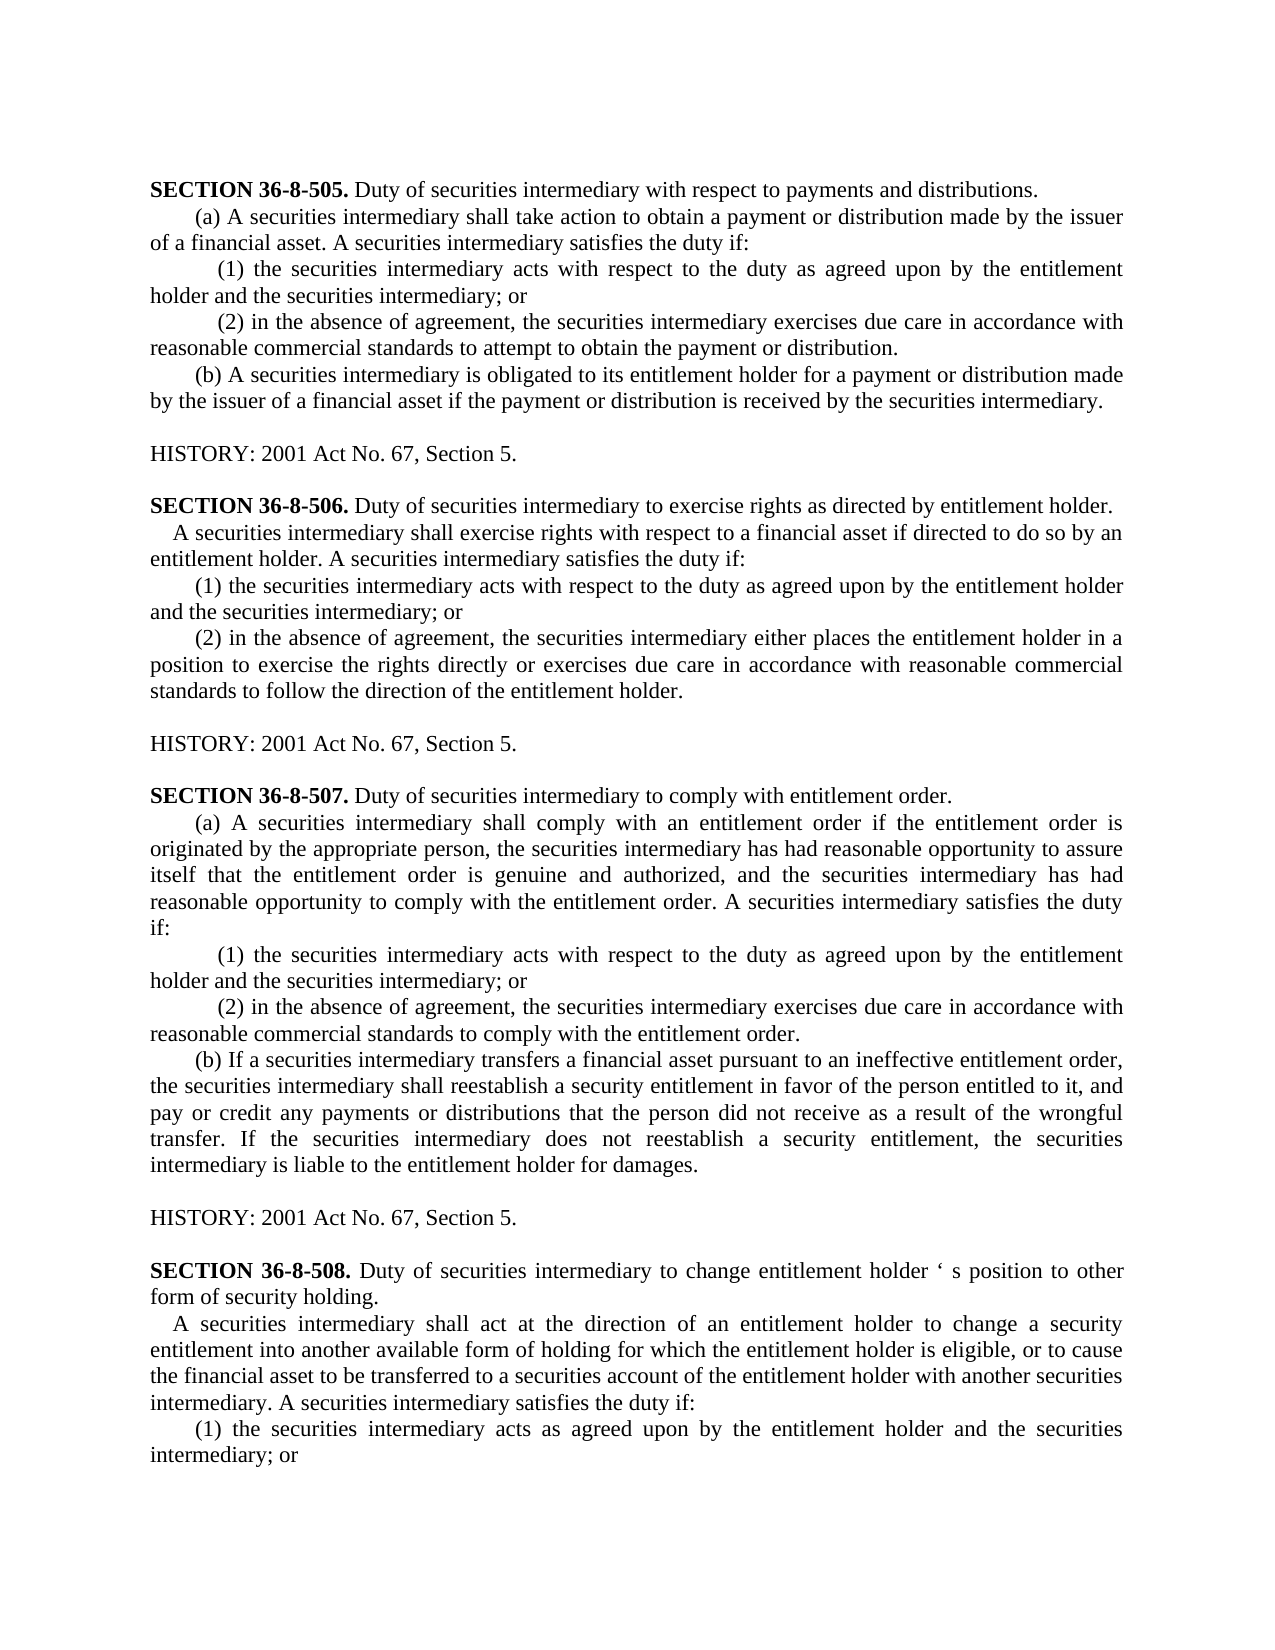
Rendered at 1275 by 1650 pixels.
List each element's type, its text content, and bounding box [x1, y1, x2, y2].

text (1) the securities intermediary acts as agreed upon by the entitlement holder and the securities intermediary; or [150, 1415, 1125, 1468]
text SECTION 36-8-507. Duty of securities intermediary to comply with entitlement order. [150, 782, 1125, 809]
text (1) the securities intermediary acts with respect to the duty as agreed upon by the entitlement holder and the securities intermediary; or [150, 572, 1125, 624]
text (2) in the absence of agreement, the securities intermediary exercises due care in accordance with reasonable commercial standards to attempt to obtain the payment or distribution. [150, 308, 1125, 361]
text (b) If a securities intermediary transfers a financial asset pursuant to an ineffective entitlement order, the securities intermediary shall reestablish a security entitlement in favor of the person entitled to it, and pay or credit any payments or distributions that the person did not receive as a result of the wrongful transfer. If the securities intermediary does not reestablish a security entitlement, the securities intermediary is liable to the entitlement holder for damages. [150, 1046, 1125, 1178]
text HISTORY: 2001 Act No. 67, Section 5. [150, 440, 1125, 466]
text (1) the securities intermediary acts with respect to the duty as agreed upon by the entitlement holder and the securities intermediary; or [150, 941, 1125, 993]
text (b) A securities intermediary is obligated to its entitlement holder for a payment or distribution made by the issuer of a financial asset if the payment or distribution is received by the securities intermediary. [150, 361, 1125, 413]
text (2) in the absence of agreement, the securities intermediary exercises due care in accordance with reasonable commercial standards to comply with the entitlement order. [150, 993, 1125, 1046]
text A securities intermediary shall exercise rights with respect to a financial asset if directed to do so by an entitlement holder. A securities intermediary satisfies the duty if: [150, 519, 1125, 572]
text (a) A securities intermediary shall take action to obtain a payment or distribution made by the issuer of a financial asset. A securities intermediary satisfies the duty if: [150, 203, 1125, 255]
text (a) A securities intermediary shall comply with an entitlement order if the entitlement order is originated by the appropriate person, the securities intermediary has had reasonable opportunity to assure itself that the entitlement order is genuine and authorized, and the securities intermediary has had reasonable opportunity to comply with the entitlement order. A securities intermediary satisfies the duty if: [150, 809, 1125, 941]
text SECTION 36-8-508. Duty of securities intermediary to change entitlement holder ‘ s position to other form of security holding. [150, 1257, 1125, 1309]
text (2) in the absence of agreement, the securities intermediary either places the entitlement holder in a position to exercise the rights directly or exercises due care in accordance with reasonable commercial standards to follow the direction of the entitlement holder. [150, 624, 1125, 703]
text SECTION 36-8-505. Duty of securities intermediary with respect to payments and distributions. [150, 176, 1125, 203]
text (1) the securities intermediary acts with respect to the duty as agreed upon by the entitlement holder and the securities intermediary; or [150, 255, 1125, 308]
text A securities intermediary shall act at the direction of an entitlement holder to change a security entitlement into another available form of holding for which the entitlement holder is eligible, or to cause the financial asset to be transferred to a securities account of the entitlement holder with another securities intermediary. A securities intermediary satisfies the duty if: [150, 1309, 1125, 1415]
text SECTION 36-8-506. Duty of securities intermediary to exercise rights as directed by entitlement holder. [150, 493, 1125, 519]
text HISTORY: 2001 Act No. 67, Section 5. [150, 1204, 1125, 1231]
text HISTORY: 2001 Act No. 67, Section 5. [150, 730, 1125, 756]
